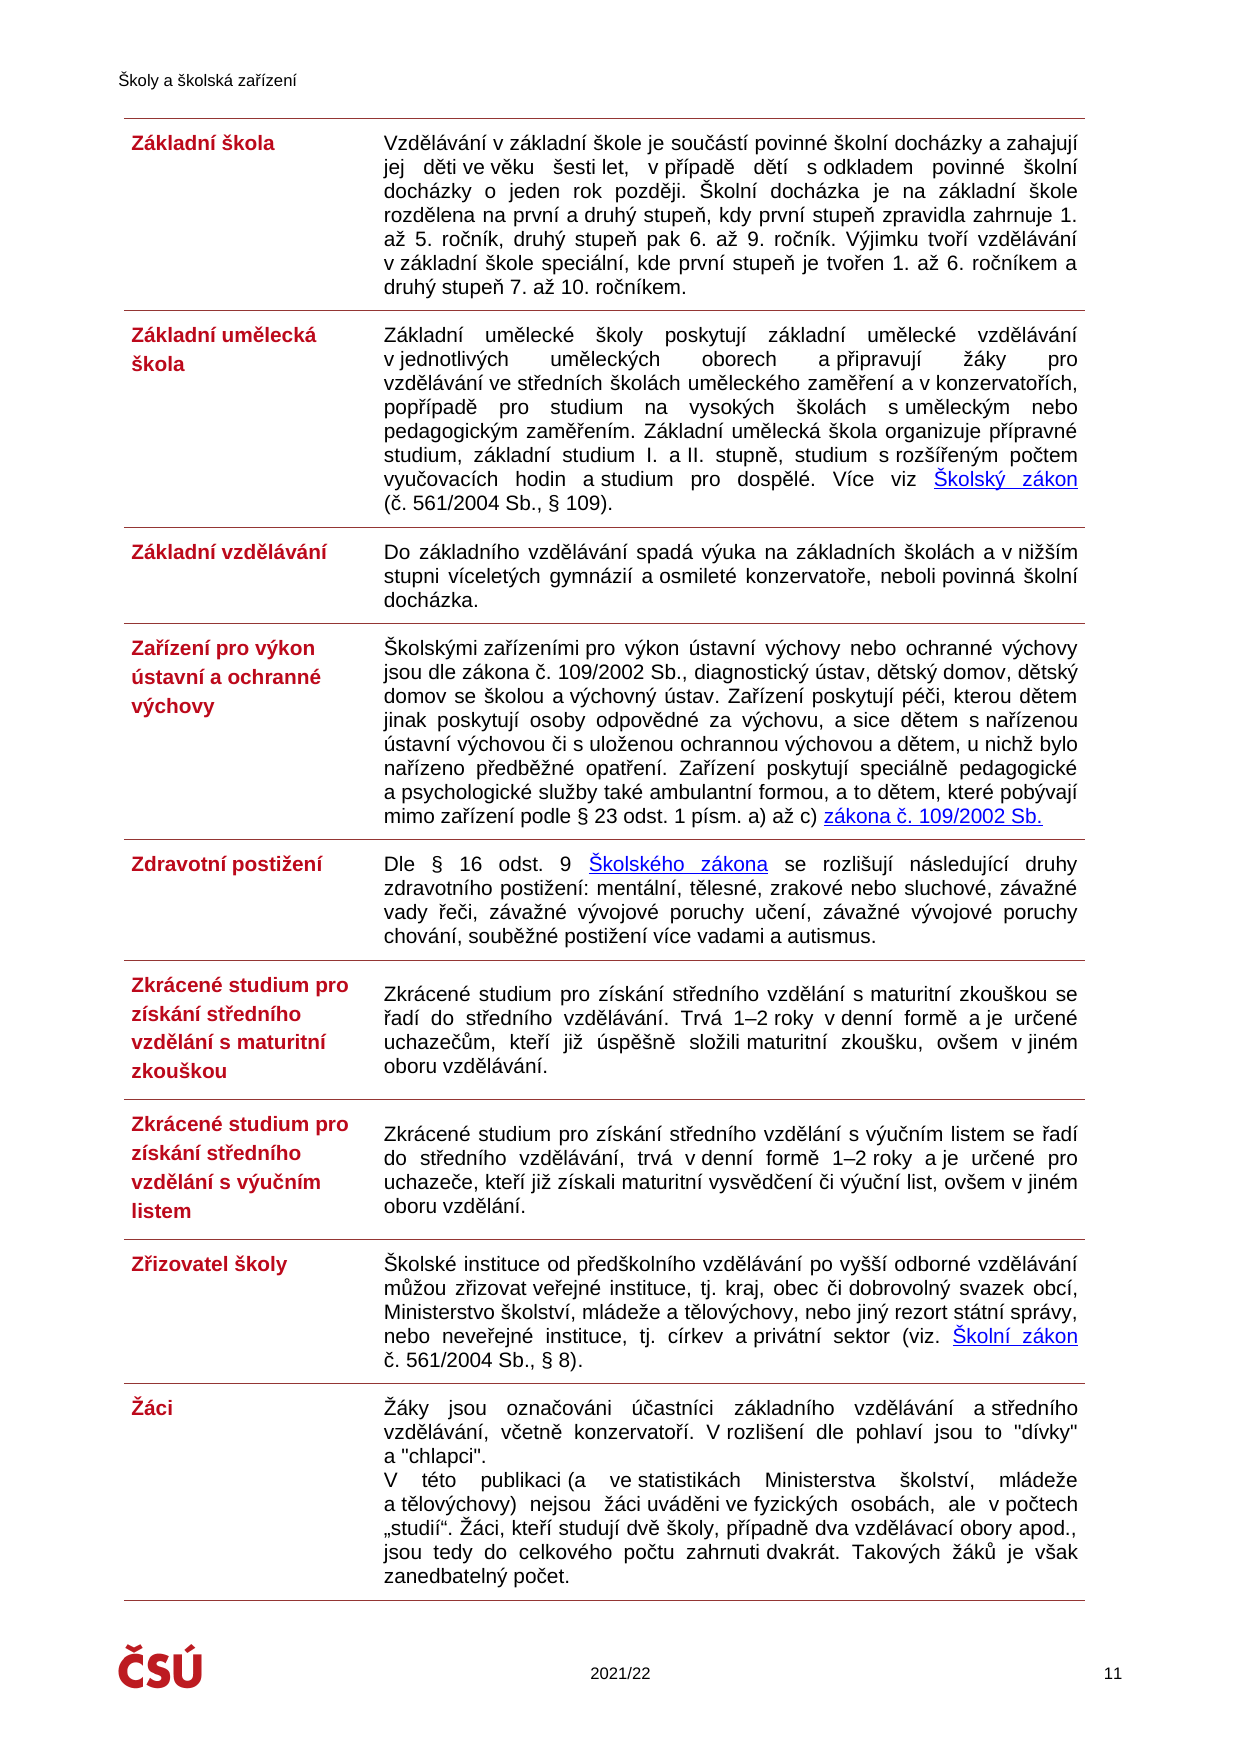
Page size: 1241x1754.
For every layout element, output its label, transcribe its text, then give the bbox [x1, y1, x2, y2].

table_cell Do základního vzdělávání spadá výuka na základních školách a v nižším stupni víceletých gymnázií a osmileté konzervatoře, neboli povinná školní docházka. [376, 528, 1085, 623]
table_cell Zkrácené studium pro získání středního vzdělání s výučním listem se řadí do středního vzdělávání, trvá v denní formě 1–2 roky a je určené pro uchazeče, kteří již získali maturitní vysvědčení či výuční list, ovšem v jiném oboru vzdělání. [376, 1100, 1085, 1239]
table_cell Zařízení pro výkon ústavní a ochranné výchovy [124, 624, 376, 839]
table_cell Zdravotní postižení [124, 840, 376, 960]
table_cell Dle § 16 odst. 9 Školského zákona se rozlišují následující druhy zdravotního postižení: mentální, tělesné, zrakové nebo sluchové, závažné vady řeči, závažné vývojové poruchy učení, závažné vývojové poruchy chování, souběžné postižení více vadami a autismus. [376, 840, 1085, 960]
table_cell Zkrácené studium pro získání středního vzdělání s výučním listem [124, 1100, 376, 1239]
table_cell Zkrácené studium pro získání středního vzdělání s maturitní zkouškou [124, 961, 376, 1099]
table_cell Vzdělávání v základní škole je součástí povinné školní docházky a zahajují jej děti ve věku šesti let, v případě dětí s odkladem povinné školní docházky o jeden rok později. Školní docházka je na základní škole rozdělena na první a druhý stupeň, kdy první stupeň zpravidla zahrnuje 1. až 5. ročník, druhý stupeň pak 6. až 9. ročník. Výjimku tvoří vzdělávání v základní škole speciální, kde první stupeň je tvořen 1. až 6. ročníkem a druhý stupeň 7. až 10. ročníkem. [376, 119, 1085, 310]
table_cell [376, 1384, 1085, 1599]
table_cell Školské instituce od předškolního vzdělávání po vyšší odborné vzdělávání můžou zřizovat veřejné instituce, tj. kraj, obec či dobrovolný svazek obcí, Ministerstvo školství, mládeže a tělovýchovy, nebo jiný rezort státní správy, nebo neveřejné instituce, tj. církev a privátní sektor (viz. Školní zákon č. 561/2004 Sb., § 8). [376, 1240, 1085, 1383]
table_cell Zřizovatel školy [124, 1240, 376, 1383]
table_cell Zkrácené studium pro získání středního vzdělání s maturitní zkouškou se řadí do středního vzdělávání. Trvá 1–2 roky v denní formě a je určené uchazečům, kteří již úspěšně složili maturitní zkoušku, ovšem v jiném oboru vzdělávání. [376, 961, 1085, 1099]
table_cell Žáci [124, 1384, 376, 1599]
table_cell Základní umělecké školy poskytují základní umělecké vzdělávání v jednotlivých uměleckých oborech a připravují žáky pro vzdělávání ve středních školách uměleckého zaměření a v konzervatořích, popřípadě pro studium na vysokých školách s uměleckým nebo pedagogickým zaměřením. Základní umělecká škola organizuje přípravné studium, základní studium I. a II. stupně, studium s rozšířeným počtem vyučovacích hodin a studium pro dospělé. Více viz Školský zákon (č. 561/2004 Sb., § 109). [376, 311, 1085, 527]
table_cell Základní vzdělávání [124, 528, 376, 623]
table_cell Základní škola [124, 119, 376, 310]
picture [118, 1643, 202, 1689]
table_cell Základní umělecká škola [124, 311, 376, 527]
table_cell Školskými zařízeními pro výkon ústavní výchovy nebo ochranné výchovy jsou dle zákona č. 109/2002 Sb., diagnostický ústav, dětský domov, dětský domov se školou a výchovný ústav. Zařízení poskytují péči, kterou dětem jinak poskytují osoby odpovědné za výchovu, a sice dětem s nařízenou ústavní výchovou či s uloženou ochrannou výchovou a dětem, u nichž bylo nařízeno předběžné opatření. Zařízení poskytují speciálně pedagogické a psychologické služby také ambulantní formou, a to dětem, které pobývají mimo zařízení podle § 23 odst. 1 písm. a) až c) zákona č. 109/2002 Sb. [376, 624, 1085, 839]
